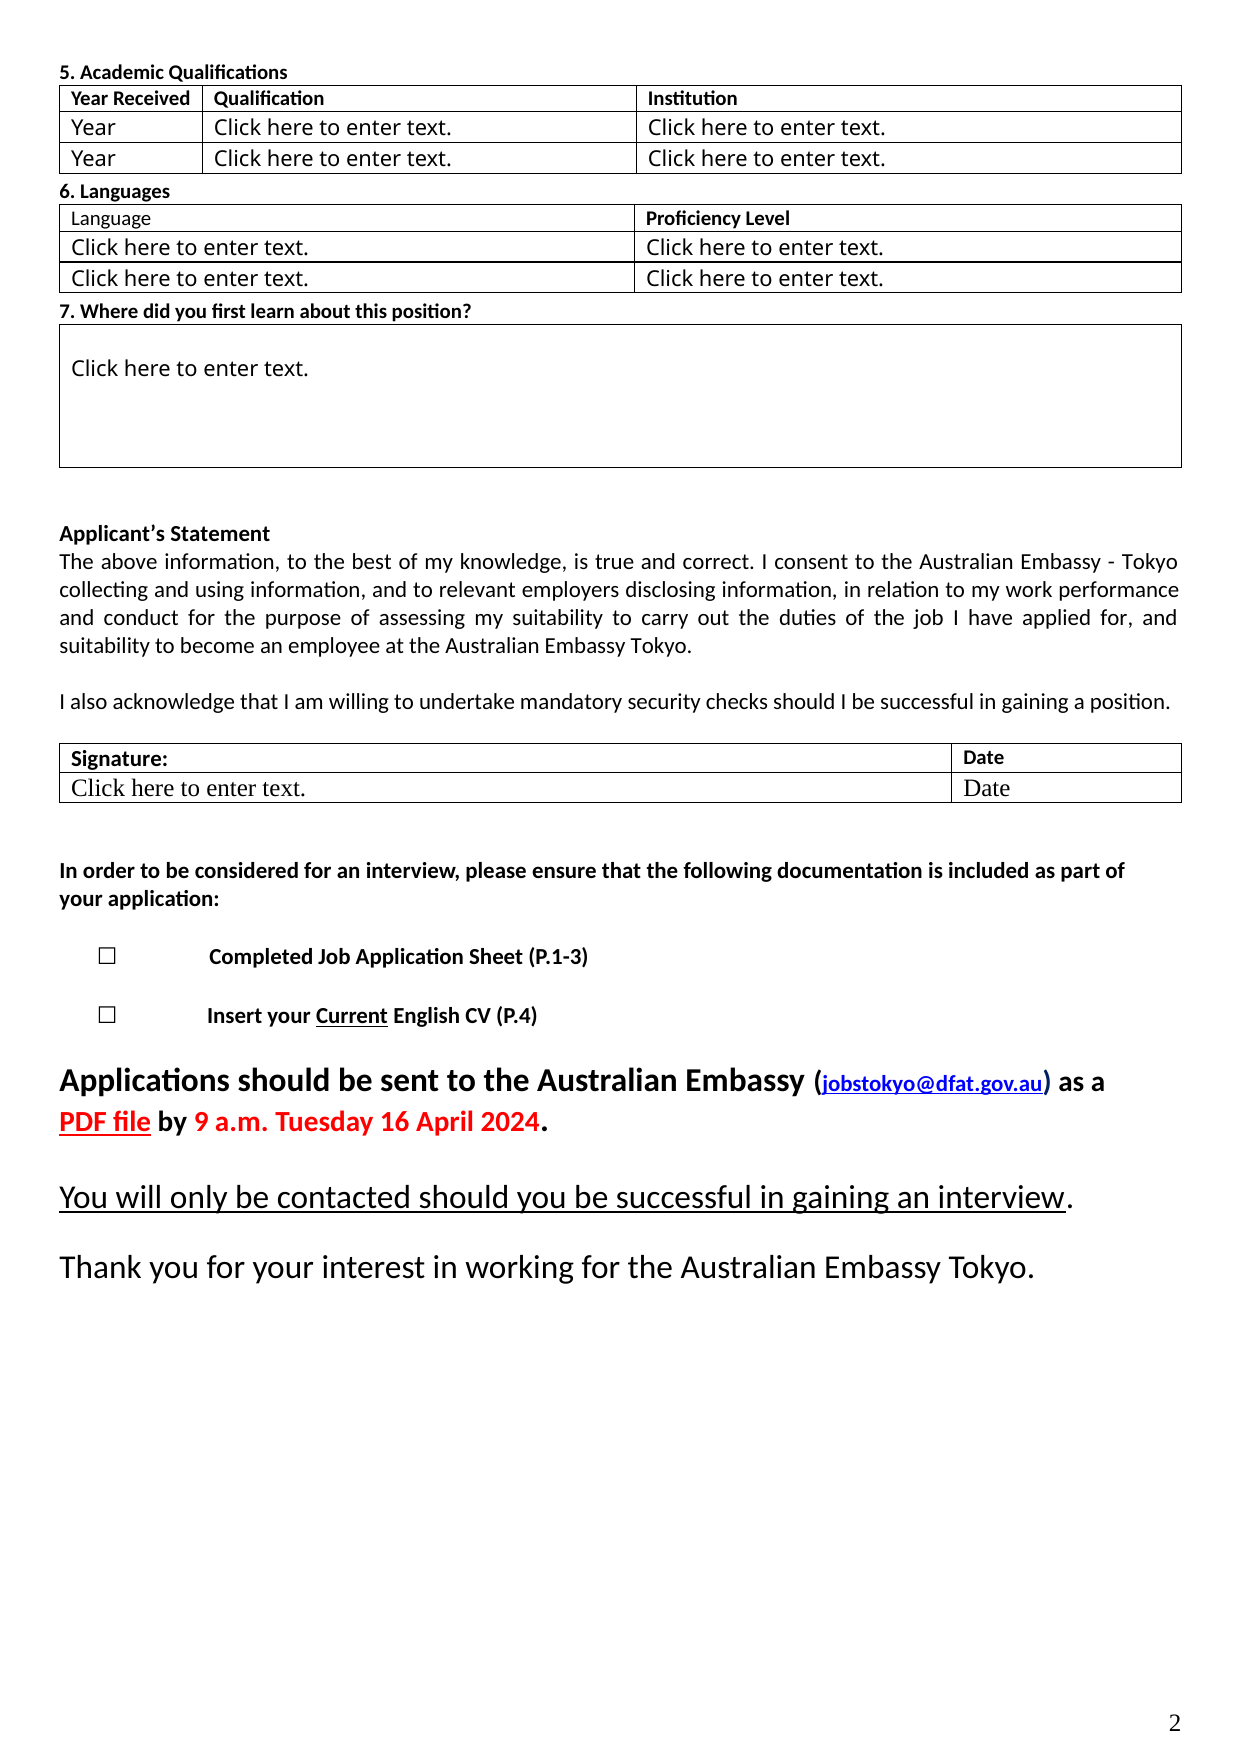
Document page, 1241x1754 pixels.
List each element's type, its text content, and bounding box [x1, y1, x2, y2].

text 7. Where did you first learn about this position? [59, 298, 1181, 324]
table_header Year Received [60, 86, 202, 111]
text Thank you for your interest in working for the Australian Embassy Tokyo. [59, 1246, 1127, 1287]
text Insert your Current English CV (P.4) [97, 999, 1127, 1031]
text You will only be contacted should you be successful in gaining an interview. [59, 1176, 1127, 1217]
text Completed Job Application Sheet (P.1-3) [97, 940, 1127, 971]
table_header [60, 325, 1181, 467]
text The above information, to the best of my knowledge, is true and correct. I consent to the Australian Embassy - Tokyo collecting and using information, and to relevant employers disclosing information, in relation to my work performance and conduct for the purpose of assessing my suitability to carry out the duties of the job I have applied for, and suitability to become an employee at the Australian Embassy Tokyo. [59, 547, 1181, 659]
text Applicant’s Statement [59, 519, 1181, 547]
text I also acknowledge that I am willing to undertake mandatory security checks should I be successful in gaining a position. [59, 687, 1181, 715]
text In order to be considered for an interview, please ensure that the following documentation is included as part of your application: [59, 856, 1127, 912]
text 6. Languages [59, 179, 1181, 204]
text 5. Academic Qualifications [59, 59, 1181, 84]
table_header Date [952, 744, 1181, 772]
table_header Qualification [203, 86, 636, 111]
table_header Signature: [60, 744, 951, 772]
text PDF file by 9 a.m. Tuesday 16 April 2024. [59, 1099, 1181, 1140]
table_header Institution [637, 86, 1181, 111]
table_header Language [60, 205, 634, 231]
text Applications should be sent to the Australian Embassy (jobstokyo@dfat.gov.au) as a [59, 1059, 1181, 1099]
table_header Proficiency Level [635, 205, 1181, 231]
